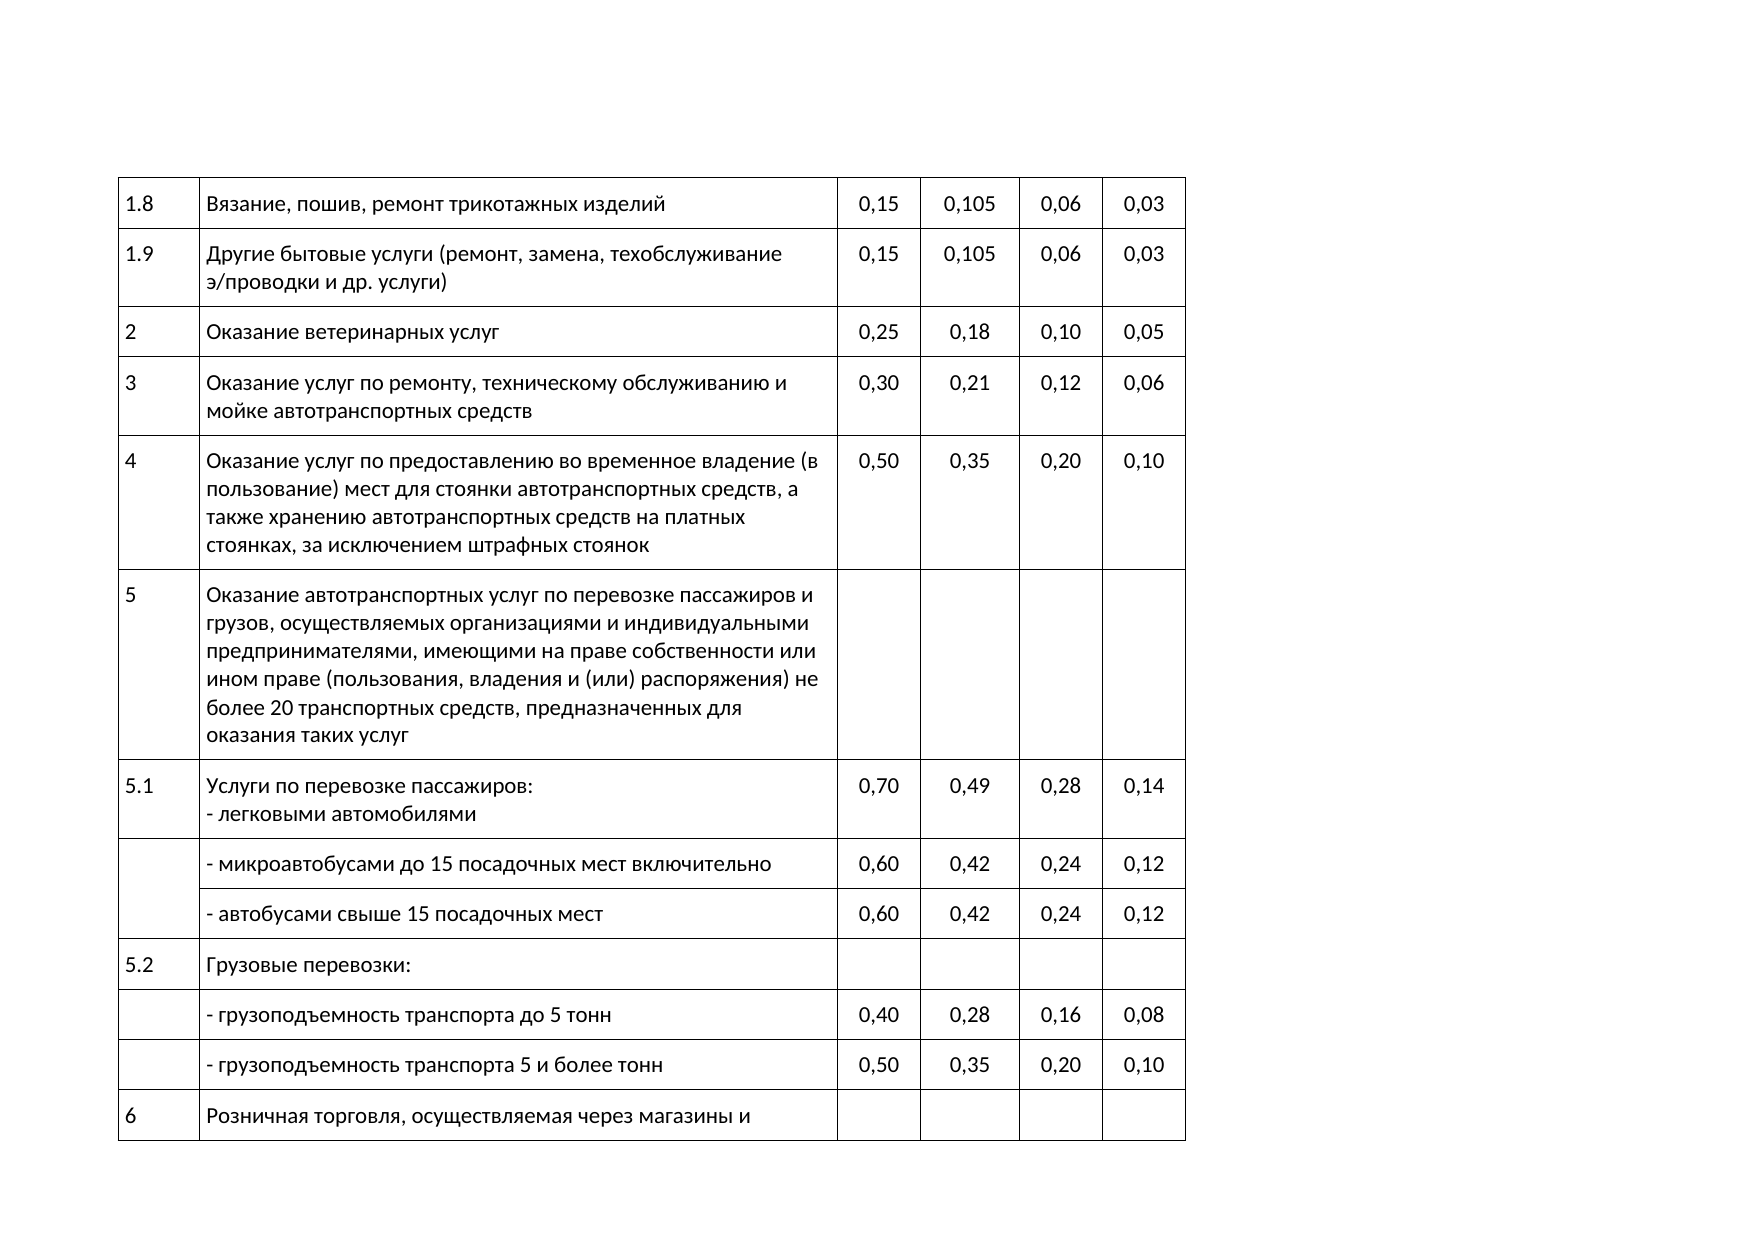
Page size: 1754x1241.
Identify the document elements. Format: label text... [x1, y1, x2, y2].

table_cell 0,25 [838, 307, 920, 356]
table_cell Другие бытовые услуги (ремонт, замена, техобслуживание э/проводки и др. услуги) [200, 229, 837, 306]
table_cell 4 [119, 436, 199, 569]
table_cell Оказание услуг по ремонту, техническому обслуживанию и мойке автотранспортных средств [200, 357, 837, 434]
table_cell 0,105 [921, 178, 1019, 227]
table_cell 0,24 [1020, 889, 1102, 938]
table_cell [1020, 570, 1102, 759]
table_cell Вязание, пошив, ремонт трикотажных изделий [200, 178, 837, 227]
table_cell 5.2 [119, 939, 199, 988]
table_cell 0,60 [838, 889, 920, 938]
table_cell Услуги по перевозке пассажиров: - легковыми автомобилями [200, 760, 837, 838]
table_cell 0,21 [921, 357, 1019, 434]
table_cell 0,06 [1020, 229, 1102, 306]
table_cell 0,03 [1103, 229, 1185, 306]
table_cell 0,15 [838, 178, 920, 227]
table_cell 2 [119, 307, 199, 356]
table_cell [1103, 570, 1185, 759]
table_cell 0,70 [838, 760, 920, 838]
table_cell - автобусами свыше 15 посадочных мест [200, 889, 837, 938]
table_cell [119, 990, 199, 1039]
table_cell 0,12 [1103, 889, 1185, 938]
table_cell 0,20 [1020, 436, 1102, 569]
table_cell Оказание автотранспортных услуг по перевозке пассажиров и грузов, осуществляемых организациями и индивидуальными предпринимателями, имеющими на праве собственности или ином праве (пользования, владения и (или) распоряжения) не более 20 транспортных средств, предназначенных для оказания таких услуг [200, 570, 837, 759]
table_cell 0,20 [1020, 1040, 1102, 1089]
table_cell [1020, 1090, 1102, 1139]
table_cell - грузоподъемность транспорта до 5 тонн [200, 990, 837, 1039]
table_cell [1103, 939, 1185, 988]
table_cell 5.1 [119, 760, 199, 838]
table_cell 5 [119, 570, 199, 759]
table_cell 6 [119, 1090, 199, 1139]
table_cell 0,50 [838, 436, 920, 569]
table_cell - грузоподъемность транспорта 5 и более тонн [200, 1040, 837, 1089]
table_cell 0,18 [921, 307, 1019, 356]
table_cell 0,15 [838, 229, 920, 306]
table_cell 0,16 [1020, 990, 1102, 1039]
table_cell [921, 1090, 1019, 1139]
table_cell 0,28 [921, 990, 1019, 1039]
table_cell - микроавтобусами до 15 посадочных мест включительно [200, 839, 837, 888]
table_cell 0,10 [1103, 1040, 1185, 1089]
table_cell 0,12 [1020, 357, 1102, 434]
table_cell 0,42 [921, 839, 1019, 888]
table_cell 0,14 [1103, 760, 1185, 838]
table_cell [838, 939, 920, 988]
table_cell 0,50 [838, 1040, 920, 1089]
table_cell 0,06 [1020, 178, 1102, 227]
table_cell 3 [119, 357, 199, 434]
table_cell 1.8 [119, 178, 199, 227]
table_cell [1020, 939, 1102, 988]
table_cell 0,05 [1103, 307, 1185, 356]
table_cell Оказание услуг по предоставлению во временное владение (в пользование) мест для стоянки автотранспортных средств, а также хранению автотранспортных средств на платных стоянках, за исключением штрафных стоянок [200, 436, 837, 569]
table_cell 0,28 [1020, 760, 1102, 838]
table_cell [1103, 1090, 1185, 1139]
table_cell 0,03 [1103, 178, 1185, 227]
table_cell 1.9 [119, 229, 199, 306]
table_cell [921, 939, 1019, 988]
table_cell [200, 1090, 837, 1139]
table_cell 0,08 [1103, 990, 1185, 1039]
table_cell [119, 1040, 199, 1089]
table_cell Грузовые перевозки: [200, 939, 837, 988]
table_cell 0,30 [838, 357, 920, 434]
table_cell Оказание ветеринарных услуг [200, 307, 837, 356]
table_cell 0,40 [838, 990, 920, 1039]
table_cell 0,105 [921, 229, 1019, 306]
table_cell [921, 570, 1019, 759]
table_cell 0,49 [921, 760, 1019, 838]
table_cell 0,12 [1103, 839, 1185, 888]
table_cell 0,10 [1020, 307, 1102, 356]
table_cell [838, 1090, 920, 1139]
table_cell 0,06 [1103, 357, 1185, 434]
table_cell [838, 570, 920, 759]
table_cell 0,10 [1103, 436, 1185, 569]
table_cell 0,35 [921, 436, 1019, 569]
table_cell 0,60 [838, 839, 920, 888]
table_cell 0,24 [1020, 839, 1102, 888]
table_cell 0,35 [921, 1040, 1019, 1089]
table_cell 0,42 [921, 889, 1019, 938]
table_cell [119, 839, 199, 938]
